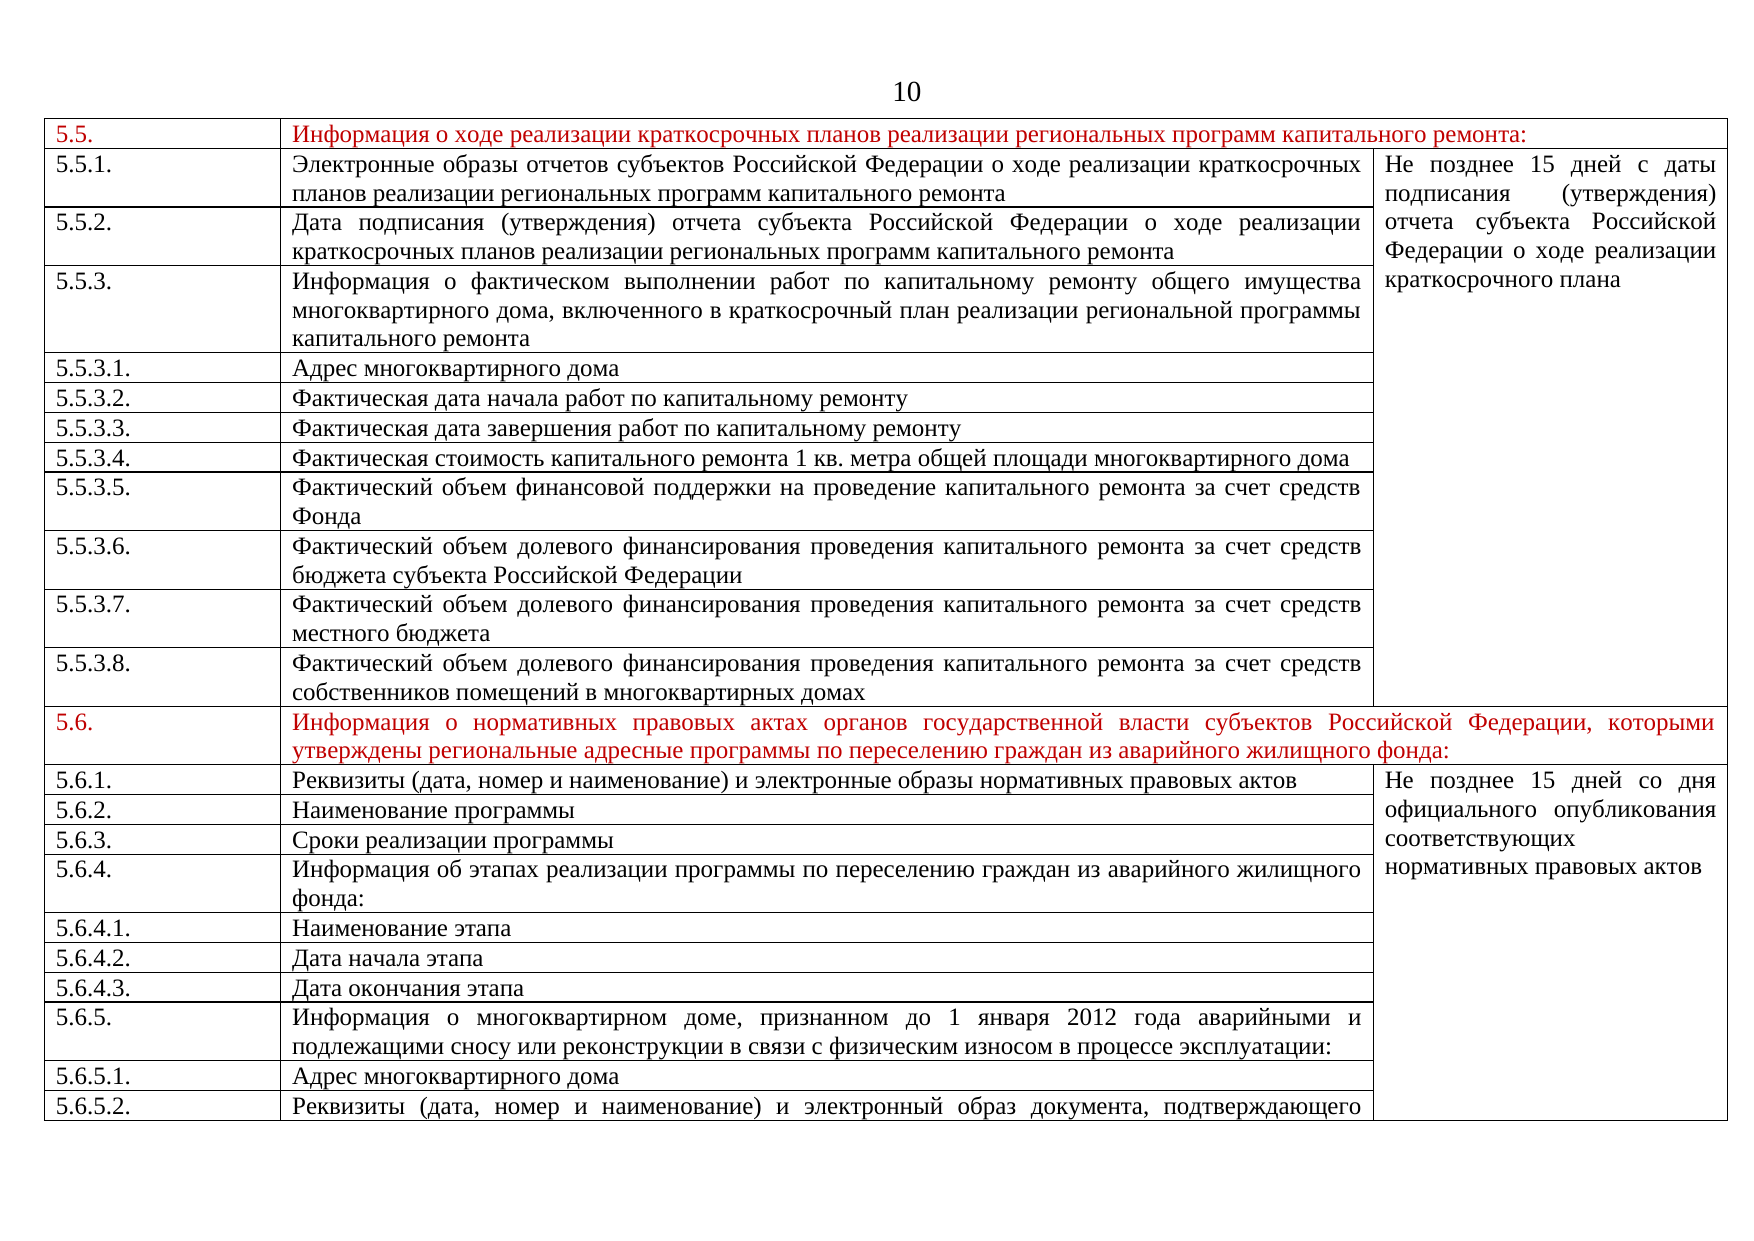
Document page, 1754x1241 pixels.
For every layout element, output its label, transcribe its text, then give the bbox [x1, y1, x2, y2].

table_cell Адрес многоквартирного дома [281, 353, 1373, 382]
table_cell 5.5. [45, 119, 280, 148]
table_cell 5.6.5.1. [45, 1061, 280, 1090]
table_cell Фактическая стоимость капитального ремонта 1 кв. метра общей площади многоквартирного дома [281, 443, 1373, 471]
table_cell 5.6.3. [45, 825, 280, 853]
table_cell Фактическая дата начала работ по капитальному ремонту [281, 383, 1373, 412]
table_cell 5.5.3.6. [45, 531, 280, 588]
table_cell Не позднее 15 дней со дня официального опубликования соответствующих нормативных правовых актов [1374, 765, 1727, 1119]
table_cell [281, 1091, 1373, 1119]
table_cell 5.5.3.5. [45, 473, 280, 530]
table_cell Информация о фактическом выполнении работ по капитальному ремонту общего имущества многоквартирного дома, включенного в краткосрочный план реализации региональной программы капитального ремонта [281, 266, 1373, 352]
table_cell 5.6.5.2. [45, 1091, 280, 1119]
table_cell Фактический объем долевого финансирования проведения капитального ремонта за счет средств местного бюджета [281, 590, 1373, 647]
table_cell Электронные образы отчетов субъектов Российской Федерации о ходе реализации краткосрочных планов реализации региональных программ капитального ремонта [281, 149, 1373, 206]
table_cell 5.5.3.7. [45, 590, 280, 647]
table_cell 5.6.1. [45, 765, 280, 794]
table_cell 5.5.3.3. [45, 413, 280, 442]
table_cell Фактический объем финансовой поддержки на проведение капитального ремонта за счет средств Фонда [281, 473, 1373, 530]
table_cell 5.5.1. [45, 149, 280, 206]
table_cell Дата подписания (утверждения) отчета субъекта Российской Федерации о ходе реализации краткосрочных планов реализации региональных программ капитального ремонта [281, 208, 1373, 265]
table_cell Адрес многоквартирного дома [281, 1061, 1373, 1090]
table_cell 5.6.2. [45, 795, 280, 824]
table_cell Информация о ходе реализации краткосрочных планов реализации региональных программ капитального ремонта: [281, 119, 1727, 148]
table_cell Наименование этапа [281, 913, 1373, 942]
table_cell Информация о многоквартирном доме, признанном до 1 января 2012 года аварийными и подлежащими сносу или реконструкции в связи с физическим износом в процессе эксплуатации: [281, 1003, 1373, 1060]
table_cell 5.5.3.4. [45, 443, 280, 471]
table_cell Фактический объем долевого финансирования проведения капитального ремонта за счет средств собственников помещений в многоквартирных домах [281, 648, 1373, 706]
table_cell Дата окончания этапа [281, 973, 1373, 1001]
table_cell 5.5.3.8. [45, 648, 280, 706]
table_cell Информация об этапах реализации программы по переселению граждан из аварийного жилищного фонда: [281, 855, 1373, 912]
table_cell Фактическая дата завершения работ по капитальному ремонту [281, 413, 1373, 442]
table_cell 5.5.3. [45, 266, 280, 352]
table_cell Фактический объем долевого финансирования проведения капитального ремонта за счет средств бюджета субъекта Российской Федерации [281, 531, 1373, 588]
table_cell Не позднее 15 дней с даты подписания (утверждения) отчета субъекта Российской Федерации о ходе реализации краткосрочного плана [1374, 149, 1727, 706]
table_cell 5.6.4.3. [45, 973, 280, 1001]
table_cell 5.6.4.1. [45, 913, 280, 942]
table_cell 5.6.5. [45, 1003, 280, 1060]
table_cell 5.6.4. [45, 855, 280, 912]
table_cell Наименование программы [281, 795, 1373, 824]
table_cell Дата начала этапа [281, 943, 1373, 972]
table_cell 5.5.2. [45, 208, 280, 265]
table_cell Информация о нормативных правовых актах органов государственной власти субъектов Российской Федерации, которыми утверждены региональные адресные программы по переселению граждан из аварийного жилищного фонда: [281, 707, 1727, 764]
table_cell 5.5.3.2. [45, 383, 280, 412]
table_cell 5.6. [45, 707, 280, 764]
table_cell Реквизиты (дата, номер и наименование) и электронные образы нормативных правовых актов [281, 765, 1373, 794]
table_cell 5.6.4.2. [45, 943, 280, 972]
table_cell Сроки реализации программы [281, 825, 1373, 853]
table_cell 5.5.3.1. [45, 353, 280, 382]
